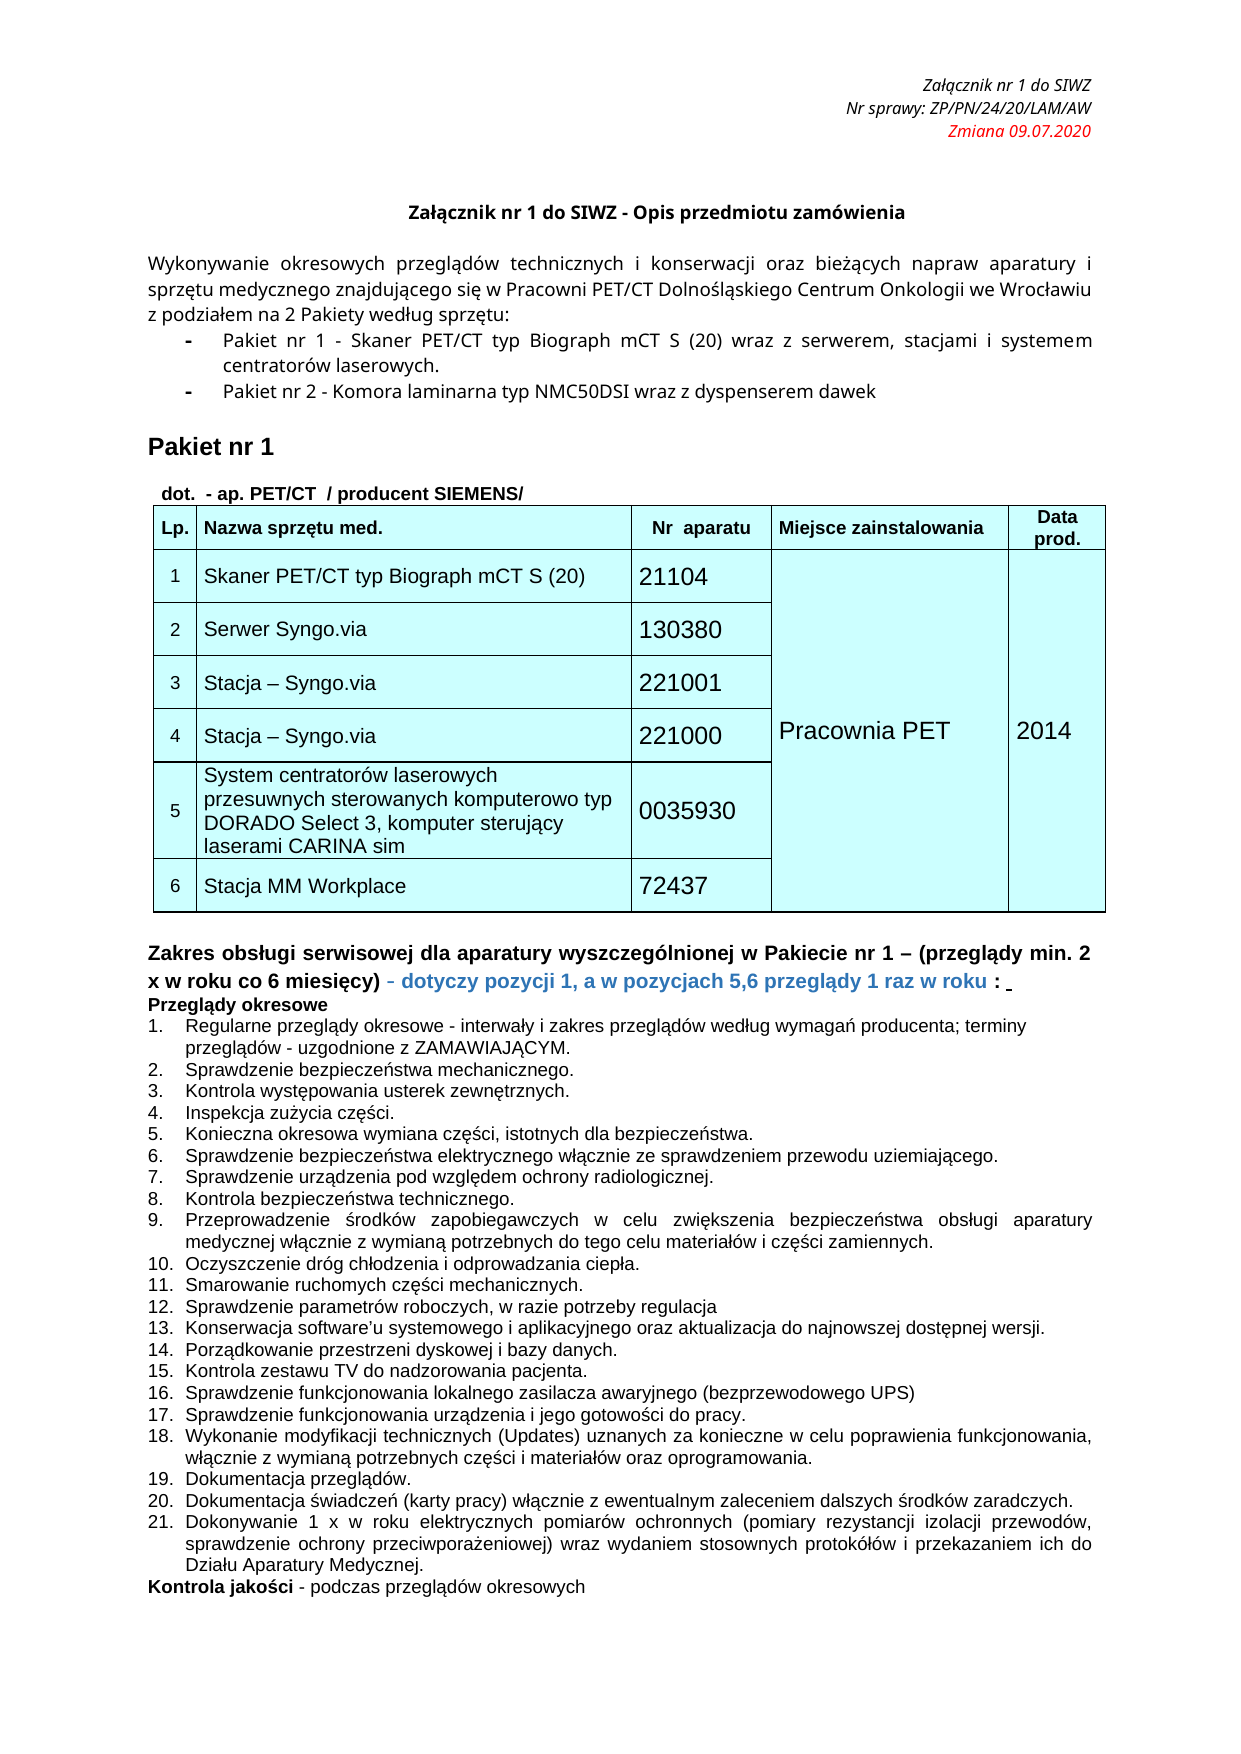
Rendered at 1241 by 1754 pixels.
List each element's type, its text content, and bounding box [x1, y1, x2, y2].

table_header dot. - ap. PET/CT / producent SIEMENS/ [154, 461, 1106, 505]
text Pakiet nr 1 [148, 432, 1093, 461]
table_cell 2 [154, 603, 196, 655]
table_cell 21104 [632, 550, 771, 602]
table_cell Lp. [154, 506, 196, 549]
list Pakiet nr 2 - Komora laminarna typ NMC50DSI wraz z dyspenserem dawek [185, 378, 1093, 403]
list Wykonanie modyfikacji technicznych (Updates) uznanych za konieczne w celu poprawienia funkcjonowania, włącznie z wymianą potrzebnych części i materiałów oraz oprogramowania. [148, 1425, 1093, 1468]
table_cell Serwer Syngo.via [197, 603, 631, 655]
table_cell 221000 [632, 709, 771, 761]
text Przeglądy okresowe [148, 994, 1093, 1015]
list Sprawdzenie funkcjonowania urządzenia i jego gotowości do pracy. [148, 1403, 1093, 1425]
text Zakres obsługi serwisowej dla aparatury wyszczególnionej w Pakiecie nr 1 – (przeglądy min. 2 x w roku co 6 miesięcy) - dotyczy pozycji 1, a w pozycjach 5,6 przeglądy 1 raz w roku : [148, 941, 1093, 994]
table_cell 4 [154, 709, 196, 761]
table_cell Stacja – Syngo.via [197, 656, 631, 708]
table_cell 0035930 [632, 763, 771, 858]
list Inspekcja zużycia części. [148, 1101, 1093, 1123]
list Smarowanie ruchomych części mechanicznych. [148, 1274, 1093, 1296]
list Pakiet nr 1 - Skaner PET/CT typ Biograph mCT S (20) wraz z serwerem, stacjami i systemem centratorów laserowych. [185, 327, 1093, 378]
table_cell Skaner PET/CT typ Biograph mCT S (20) [197, 550, 631, 602]
table_cell 221001 [632, 656, 771, 708]
table_cell System centratorów laserowych przesuwnych sterowanych komputerowo typ DORADO Select 3, komputer sterujący laserami CARINA sim [197, 763, 631, 858]
table_cell 1 [154, 550, 196, 602]
table_cell 5 [154, 763, 196, 858]
list Kontrola zestawu TV do nadzorowania pacjenta. [148, 1360, 1093, 1382]
list Regularne przeglądy okresowe - interwały i zakres przeglądów według wymagań producenta; terminy przeglądów - uzgodnione z ZAMAWIAJĄCYM. [148, 1015, 1093, 1058]
table_cell 72437 [632, 859, 771, 911]
table_cell Miejsce zainstalowania [772, 506, 1008, 549]
list Kontrola występowania usterek zewnętrznych. [148, 1080, 1093, 1101]
list Sprawdzenie bezpieczeństwa mechanicznego. [148, 1058, 1093, 1080]
list Oczyszczenie dróg chłodzenia i odprowadzania ciepła. [148, 1252, 1093, 1274]
table_cell 130380 [632, 603, 771, 655]
list Przeprowadzenie środków zapobiegawczych w celu zwiększenia bezpieczeństwa obsługi aparatury medycznej włącznie z wymianą potrzebnych do tego celu materiałów i części zamiennych. [148, 1209, 1093, 1252]
table_cell Pracownia PET [772, 550, 1008, 911]
table_cell 3 [154, 656, 196, 708]
list Konieczna okresowa wymiana części, istotnych dla bezpieczeństwa. [148, 1123, 1093, 1144]
list Dokumentacja świadczeń (karty pracy) włącznie z ewentualnym zaleceniem dalszych środków zaradczych. [148, 1489, 1093, 1511]
table_cell Data prod. [1009, 506, 1105, 549]
table_cell Nr aparatu [632, 506, 771, 549]
list Konserwacja software’u systemowego i aplikacyjnego oraz aktualizacja do najnowszej dostępnej wersji. [148, 1317, 1093, 1339]
table_cell Stacja – Syngo.via [197, 709, 631, 761]
list Kontrola bezpieczeństwa technicznego. [148, 1188, 1093, 1209]
text Załącznik nr 1 do SIWZ - Opis przedmiotu zamówienia [148, 199, 1093, 225]
list Dokumentacja przeglądów. [148, 1468, 1093, 1489]
text Kontrola jakości - podczas przeglądów okresowych [148, 1576, 1093, 1597]
list Porządkowanie przestrzeni dyskowej i bazy danych. [148, 1339, 1093, 1360]
list Sprawdzenie parametrów roboczych, w razie potrzeby regulacja [148, 1296, 1093, 1317]
text Wykonywanie okresowych przeglądów technicznych i konserwacji oraz bieżących napraw aparatury i sprzętu medycznego znajdującego się w Pracowni PET/CT Dolnośląskiego Centrum Onkologii we Wrocławiu z podziałem na 2 Pakiety według sprzętu: [148, 250, 1093, 327]
list Sprawdzenie bezpieczeństwa elektrycznego włącznie ze sprawdzeniem przewodu uziemiającego. [148, 1144, 1093, 1166]
list Sprawdzenie urządzenia pod względem ochrony radiologicznej. [148, 1166, 1093, 1188]
list Sprawdzenie funkcjonowania lokalnego zasilacza awaryjnego (bezprzewodowego UPS) [148, 1382, 1093, 1403]
table_cell Nazwa sprzętu med. [197, 506, 631, 549]
list Dokonywanie 1 x w roku elektrycznych pomiarów ochronnych (pomiary rezystancji izolacji przewodów, sprawdzenie ochrony przeciwporażeniowej) wraz wydaniem stosownych protokółów i przekazaniem ich do Działu Aparatury Medycznej. [148, 1511, 1093, 1576]
table_cell 2014 [1009, 550, 1105, 911]
table_cell 6 [154, 859, 196, 911]
table_cell Stacja MM Workplace [197, 859, 631, 911]
